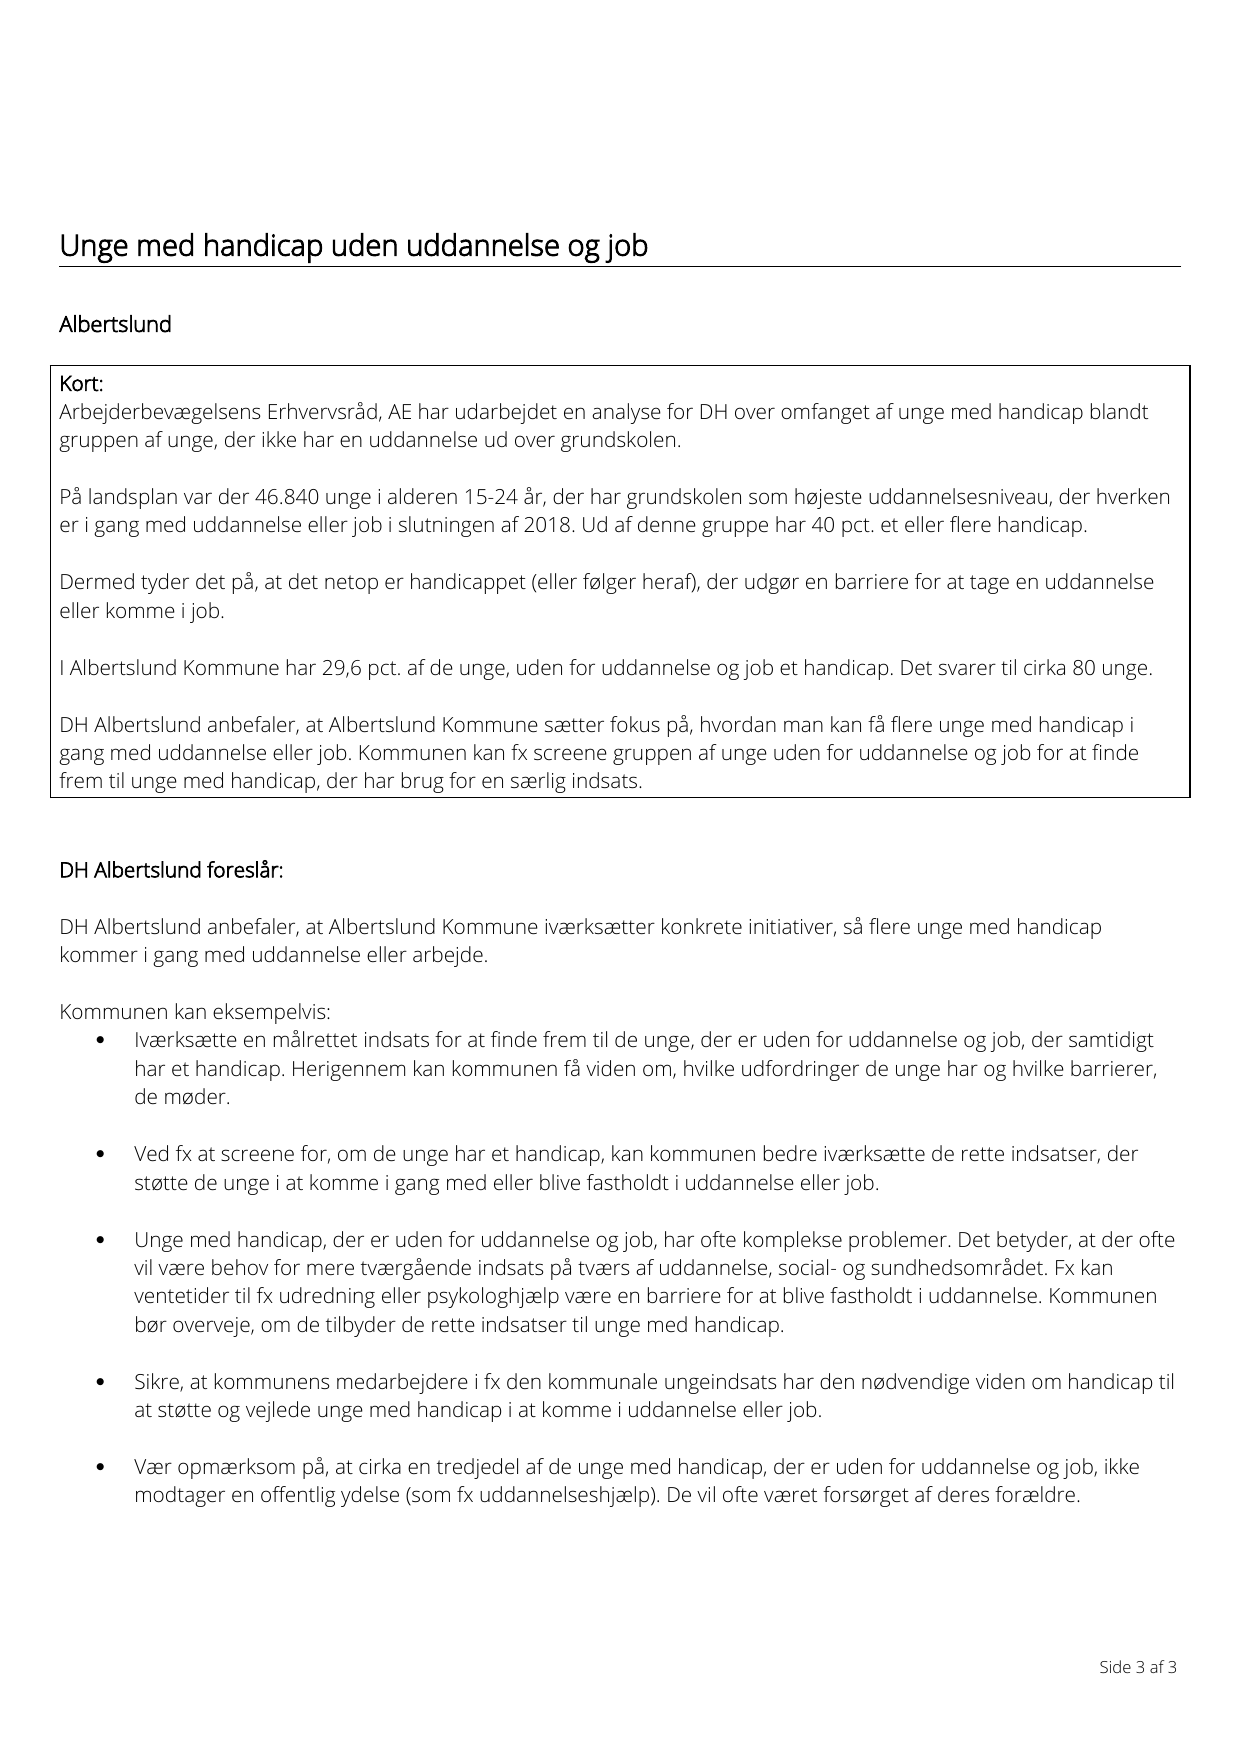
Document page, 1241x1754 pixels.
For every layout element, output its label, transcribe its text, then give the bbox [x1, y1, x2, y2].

list Unge med handicap, der er uden for uddannelse og job, har ofte komplekse problemer. Det betyder, at der ofte vil være behov for mere tværgående indsats på tværs af uddannelse, social- og sundhedsområdet. Fx kan ventetider til fx udredning eller psykologhjælp være en barriere for at blive fastholdt i uddannelse. Kommunen bør overveje, om de tilbyder de rette indsatser til unge med handicap. [97, 1225, 1181, 1338]
list Ved fx at screene for, om de unge har et handicap, kan kommunen bedre iværksætte de rette indsatser, der støtte de unge i at komme i gang med eller blive fastholdt i uddannelse eller job. [97, 1139, 1181, 1196]
text DH Albertslund foreslår: [59, 855, 1181, 883]
text Kort: [51, 366, 1189, 397]
text Arbejderbevægelsens Erhvervsråd, AE har udarbejdet en analyse for DH over omfanget af unge med handicap blandt gruppen af unge, der ikke har en uddannelse ud over grundskolen. [59, 397, 1181, 454]
subtitle Albertslund [59, 307, 1181, 338]
text Kommunen kan eksempelvis: [59, 997, 1181, 1026]
text Dermed tyder det på, at det netop er handicappet (eller følger heraf), der udgør en barriere for at tage en uddannelse eller komme i job. [59, 567, 1181, 624]
text På landsplan var der 46.840 unge i alderen 15-24 år, der har grundskolen som højeste uddannelsesniveau, der hverken er i gang med uddannelse eller job i slutningen af 2018. Ud af denne gruppe har 40 pct. et eller flere handicap. [59, 482, 1181, 539]
text Unge med handicap uden uddannelse og job [59, 224, 1181, 266]
text DH Albertslund anbefaler, at Albertslund Kommune sætter fokus på, hvordan man kan få flere unge med handicap i gang med uddannelse eller job. Kommunen kan fx screene gruppen af unge uden for uddannelse og job for at finde frem til unge med handicap, der har brug for en særlig indsats. [51, 707, 1189, 797]
text DH Albertslund anbefaler, at Albertslund Kommune iværksætter konkrete initiativer, så flere unge med handicap kommer i gang med uddannelse eller arbejde. [59, 912, 1181, 969]
list Vær opmærksom på, at cirka en tredjedel af de unge med handicap, der er uden for uddannelse og job, ikke modtager en offentlig ydelse (som fx uddannelseshjælp). De vil ofte været forsørget af deres forældre. [97, 1452, 1181, 1509]
list Iværksætte en målrettet indsats for at finde frem til de unge, der er uden for uddannelse og job, der samtidigt har et handicap. Herigennem kan kommunen få viden om, hvilke udfordringer de unge har og hvilke barrierer, de møder. [97, 1026, 1181, 1111]
text I Albertslund Kommune har 29,6 pct. af de unge, uden for uddannelse og job et handicap. Det svarer til cirka 80 unge. [59, 653, 1181, 681]
list Sikre, at kommunens medarbejdere i fx den kommunale ungeindsats har den nødvendige viden om handicap til at støtte og vejlede unge med handicap i at komme i uddannelse eller job. [97, 1367, 1181, 1424]
